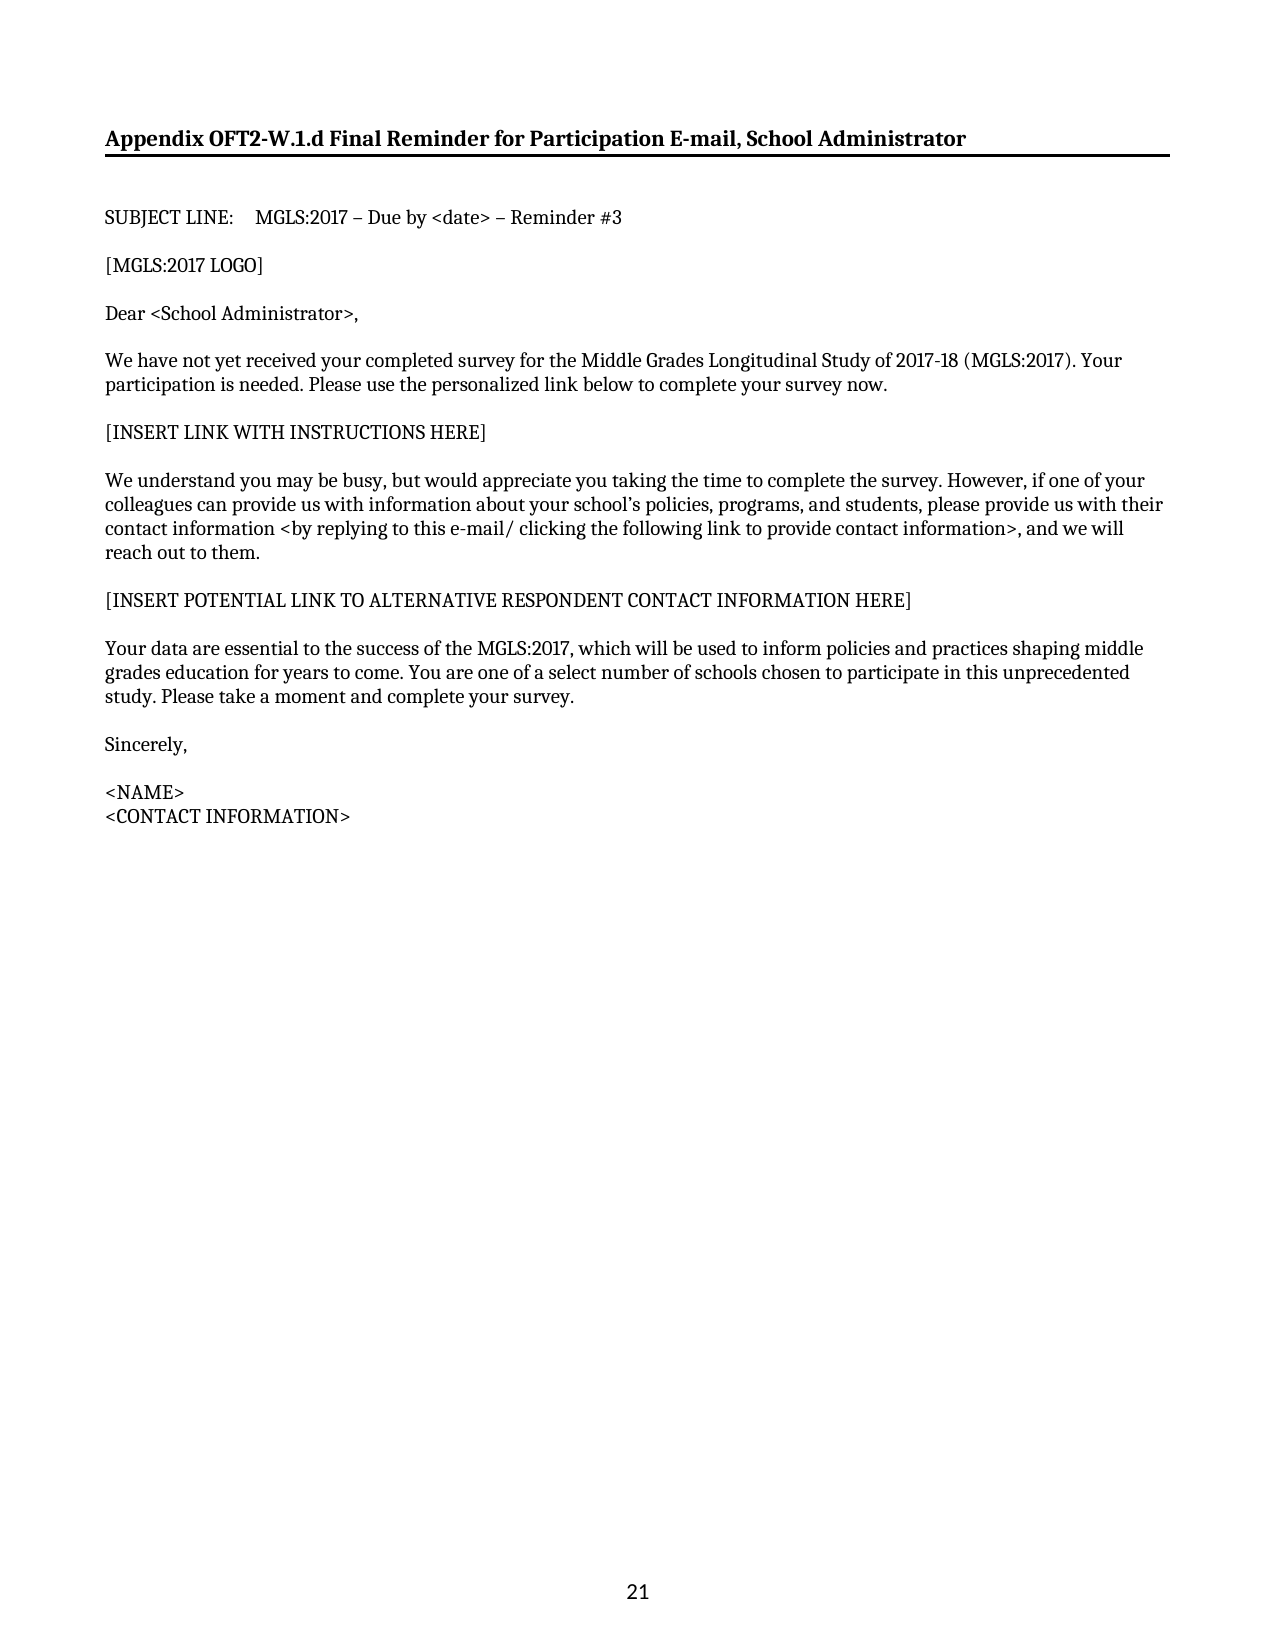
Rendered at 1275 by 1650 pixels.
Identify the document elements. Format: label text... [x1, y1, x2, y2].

text Your data are essential to the success of the MGLS:2017, which will be used to inform policies and practices shaping middle grades education for years to come. You are one of a select number of schools chosen to participate in this unprecedented study. Please take a moment and complete your survey. [105, 637, 1170, 708]
text [INSERT POTENTIAL LINK TO ALTERNATIVE RESPONDENT CONTACT INFORMATION HERE] [105, 589, 1170, 613]
text [INSERT LINK WITH INSTRUCTIONS HERE] [105, 421, 1170, 445]
text Dear <School Administrator>, [105, 301, 1170, 325]
text SUBJECT LINE: MGLS:2017 – Due by <date> – Reminder #3 [105, 205, 1170, 229]
text Sincerely, [105, 732, 1170, 756]
text We understand you may be busy, but would appreciate you taking the time to complete the survey. However, if one of your colleagues can provide us with information about your school’s policies, programs, and students, please provide us with their contact information <by replying to this e-mail/ clicking the following link to provide contact information>, and we will reach out to them. [105, 469, 1170, 565]
text We have not yet received your completed survey for the Middle Grades Longitudinal Study of 2017-18 (MGLS:2017). Your participation is needed. Please use the personalized link below to complete your survey now. [105, 349, 1170, 397]
text [MGLS:2017 LOGO] [105, 253, 1170, 277]
text <NAME> [105, 780, 1170, 804]
text <CONTACT INFORMATION> [105, 804, 1170, 828]
subtitle Appendix OFT2-W.1.d Final Reminder for Participation E-mail, School Administrator [105, 126, 1170, 154]
